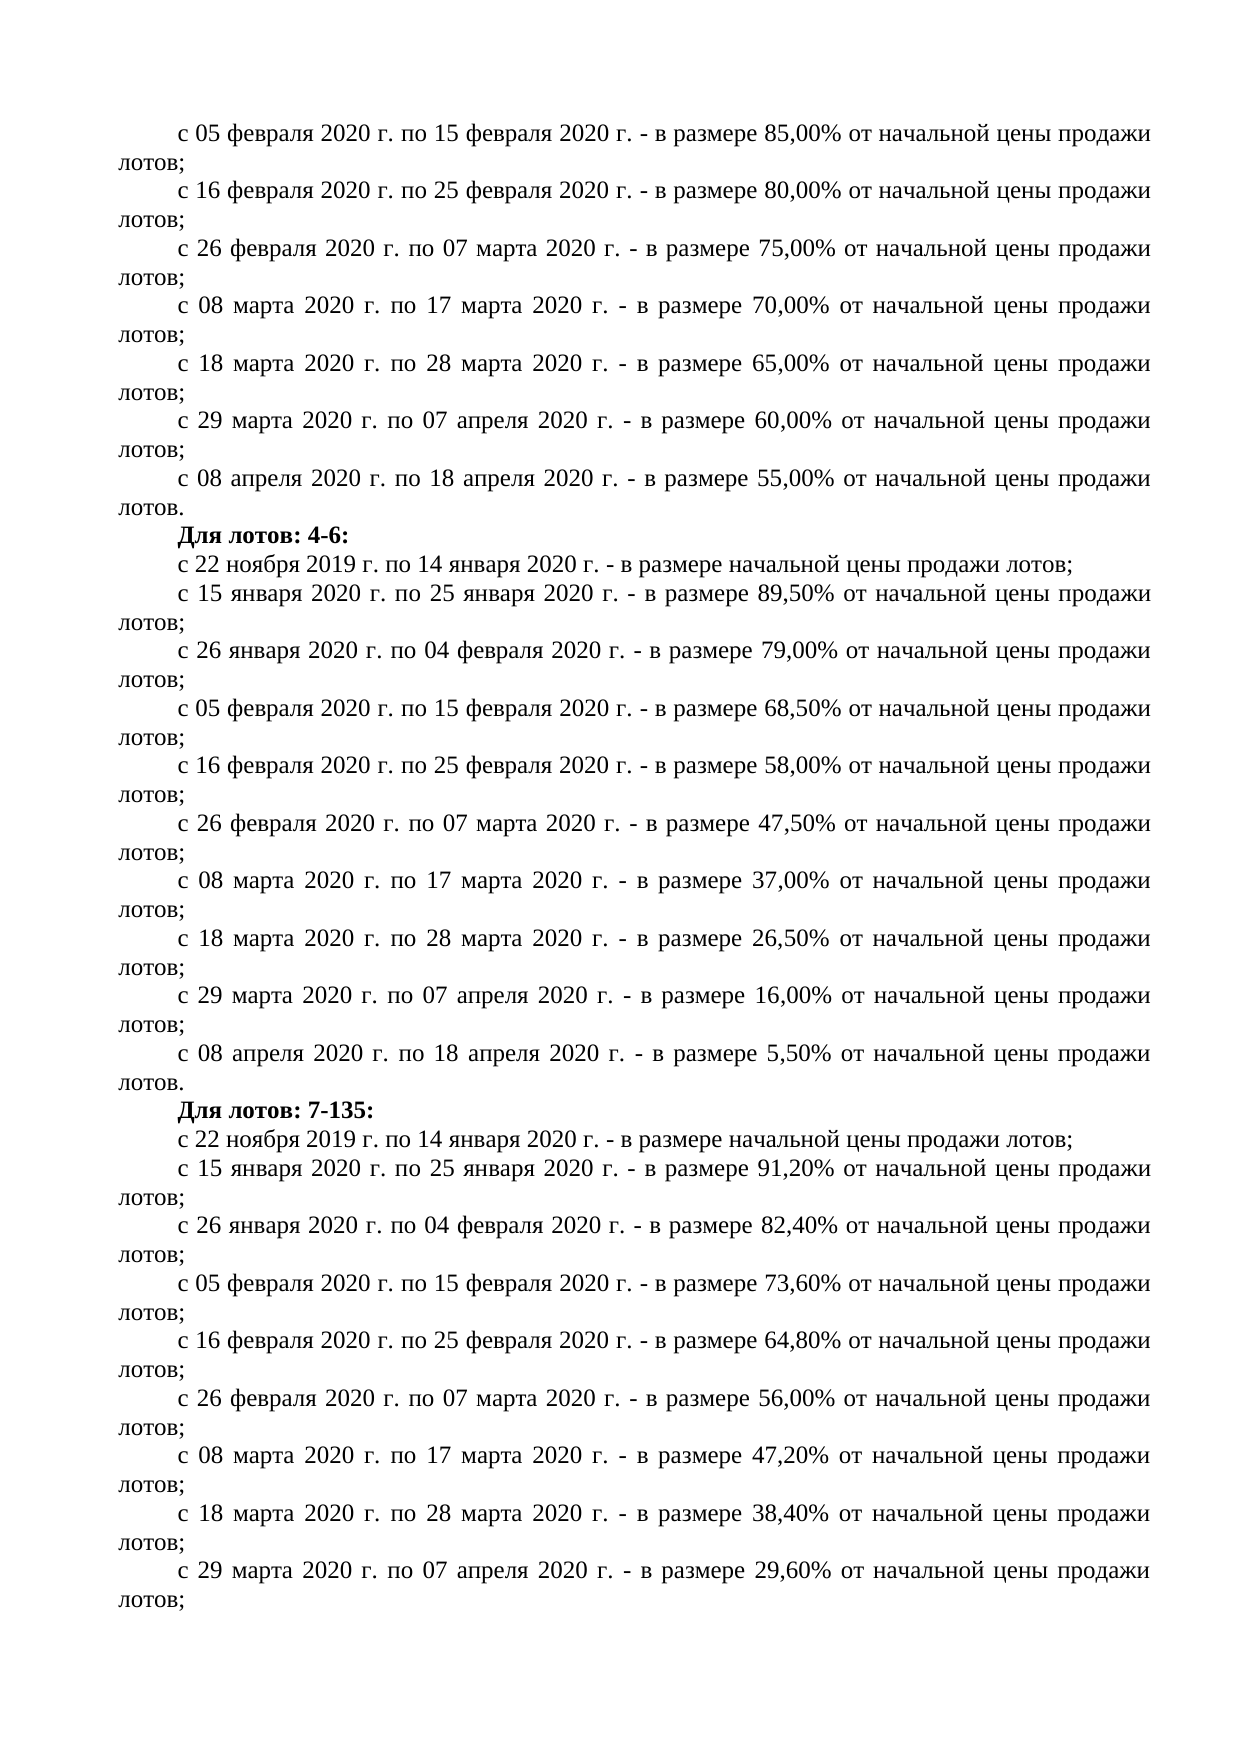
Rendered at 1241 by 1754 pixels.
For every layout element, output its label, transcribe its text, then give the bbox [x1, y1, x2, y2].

text с 18 марта 2020 г. по 28 марта 2020 г. - в размере 38,40% от начальной цены продажи лотов; [118, 1498, 1151, 1556]
text с 22 ноября 2019 г. по 14 января 2020 г. - в размере начальной цены продажи лотов; [118, 1124, 1151, 1153]
text с 08 марта 2020 г. по 17 марта 2020 г. - в размере 70,00% от начальной цены продажи лотов; [118, 291, 1151, 348]
text с 08 марта 2020 г. по 17 марта 2020 г. - в размере 47,20% от начальной цены продажи лотов; [118, 1441, 1151, 1498]
text с 08 апреля 2020 г. по 18 апреля 2020 г. - в размере 55,00% от начальной цены продажи лотов. [118, 463, 1151, 521]
text с 26 февраля 2020 г. по 07 марта 2020 г. - в размере 75,00% от начальной цены продажи лотов; [118, 233, 1151, 291]
text с 26 февраля 2020 г. по 07 марта 2020 г. - в размере 56,00% от начальной цены продажи лотов; [118, 1383, 1151, 1441]
text с 22 ноября 2019 г. по 14 января 2020 г. - в размере начальной цены продажи лотов; [118, 549, 1151, 578]
text с 16 февраля 2020 г. по 25 февраля 2020 г. - в размере 80,00% от начальной цены продажи лотов; [118, 176, 1151, 233]
text с 15 января 2020 г. по 25 января 2020 г. - в размере 89,50% от начальной цены продажи лотов; [118, 578, 1151, 636]
text с 26 января 2020 г. по 04 февраля 2020 г. - в размере 82,40% от начальной цены продажи лотов; [118, 1211, 1151, 1268]
text с 29 марта 2020 г. по 07 апреля 2020 г. - в размере 60,00% от начальной цены продажи лотов; [118, 406, 1151, 463]
text с 29 марта 2020 г. по 07 апреля 2020 г. - в размере 16,00% от начальной цены продажи лотов; [118, 981, 1151, 1038]
text с 16 февраля 2020 г. по 25 февраля 2020 г. - в размере 58,00% от начальной цены продажи лотов; [118, 751, 1151, 808]
text с 29 марта 2020 г. по 07 апреля 2020 г. - в размере 29,60% от начальной цены продажи лотов; [118, 1556, 1151, 1613]
text с 18 марта 2020 г. по 28 марта 2020 г. - в размере 26,50% от начальной цены продажи лотов; [118, 923, 1151, 981]
text с 26 февраля 2020 г. по 07 марта 2020 г. - в размере 47,50% от начальной цены продажи лотов; [118, 808, 1151, 866]
text Для лотов: 7-135: [118, 1096, 1151, 1124]
text с 08 апреля 2020 г. по 18 апреля 2020 г. - в размере 5,50% от начальной цены продажи лотов. [118, 1038, 1151, 1096]
text Для лотов: 4-6: [118, 521, 1151, 549]
text с 05 февраля 2020 г. по 15 февраля 2020 г. - в размере 73,60% от начальной цены продажи лотов; [118, 1268, 1151, 1326]
text с 15 января 2020 г. по 25 января 2020 г. - в размере 91,20% от начальной цены продажи лотов; [118, 1153, 1151, 1211]
text с 26 января 2020 г. по 04 февраля 2020 г. - в размере 79,00% от начальной цены продажи лотов; [118, 636, 1151, 693]
text с 18 марта 2020 г. по 28 марта 2020 г. - в размере 65,00% от начальной цены продажи лотов; [118, 348, 1151, 406]
text с 16 февраля 2020 г. по 25 февраля 2020 г. - в размере 64,80% от начальной цены продажи лотов; [118, 1326, 1151, 1383]
text с 05 февраля 2020 г. по 15 февраля 2020 г. - в размере 68,50% от начальной цены продажи лотов; [118, 693, 1151, 751]
text с 05 февраля 2020 г. по 15 февраля 2020 г. - в размере 85,00% от начальной цены продажи лотов; [118, 118, 1151, 176]
text с 08 марта 2020 г. по 17 марта 2020 г. - в размере 37,00% от начальной цены продажи лотов; [118, 866, 1151, 923]
